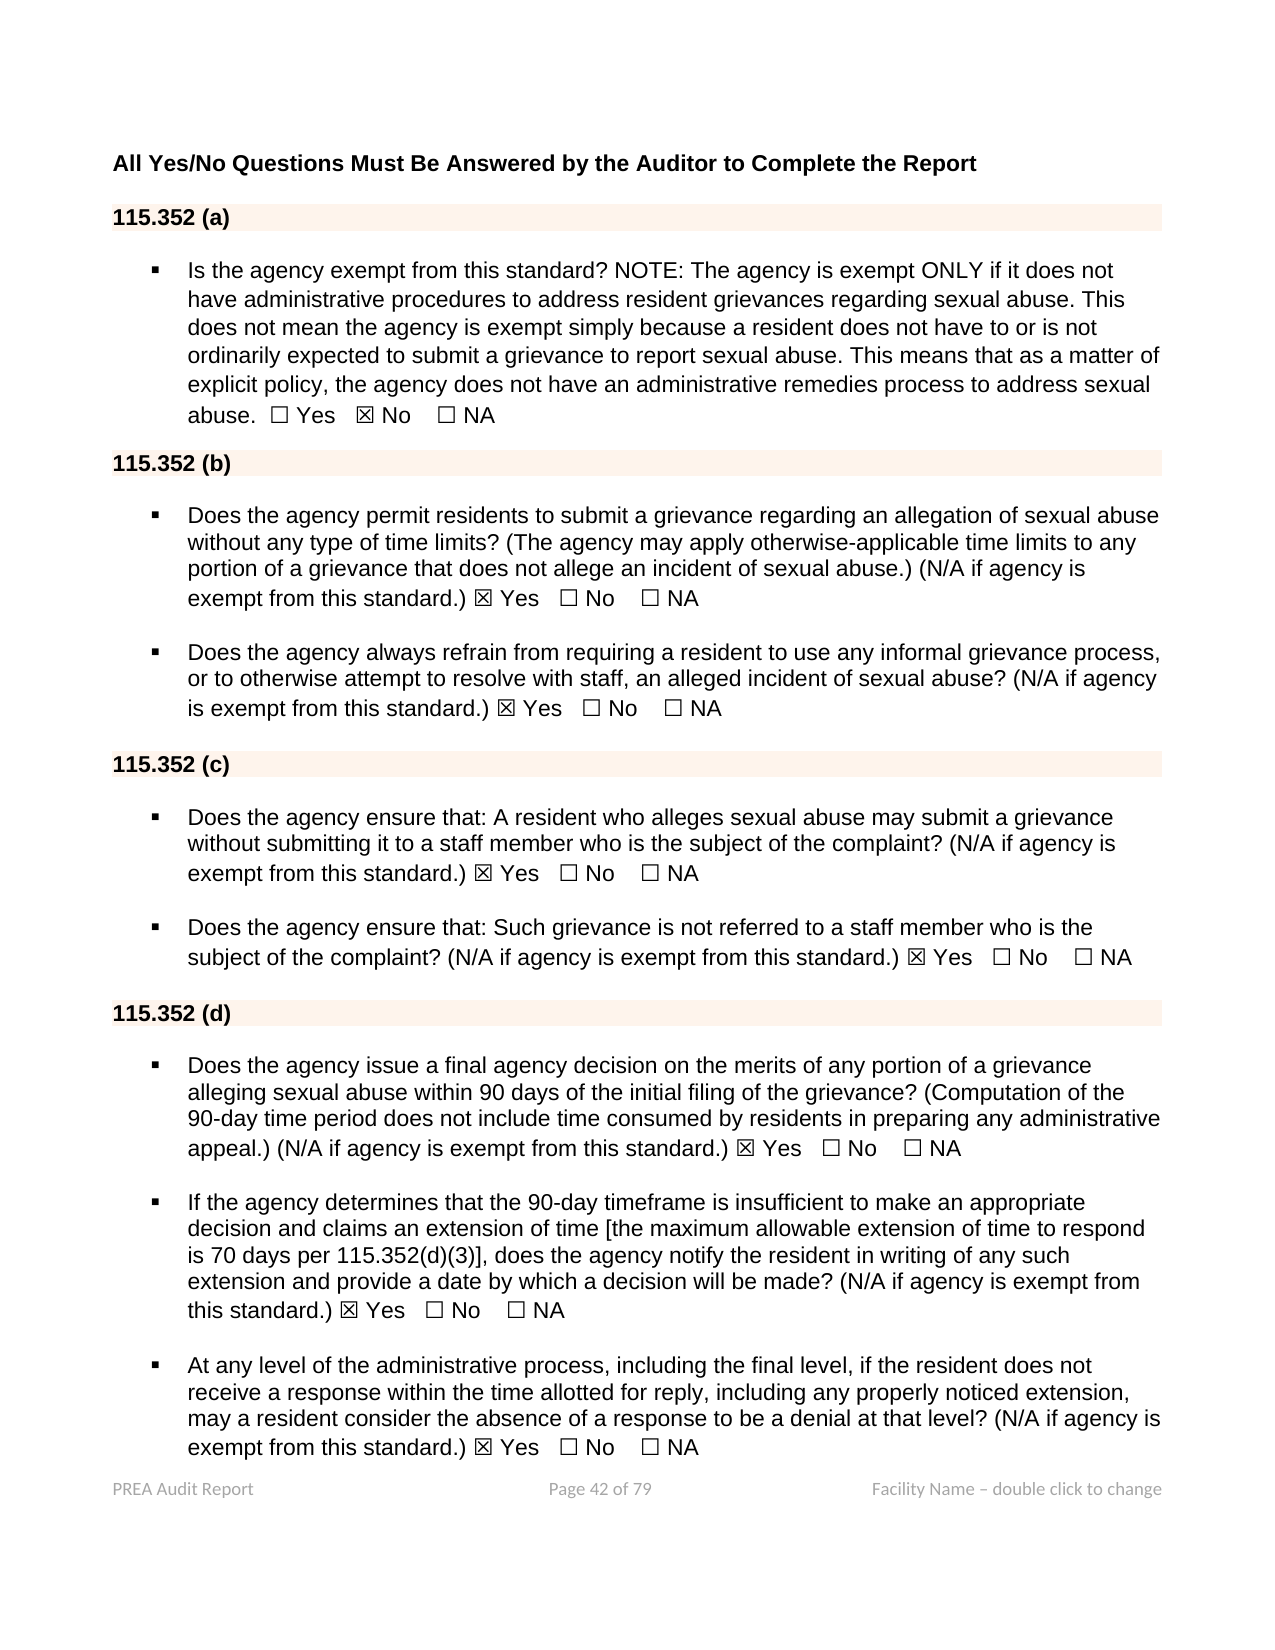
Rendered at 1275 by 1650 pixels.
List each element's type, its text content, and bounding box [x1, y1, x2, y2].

list Is the agency exempt from this standard? NOTE: The agency is exempt ONLY if it does not have administrative procedures to address resident grievances regarding sexual abuse. This does not mean the agency is exempt simply because a resident does not have to or is not ordinarily expected to submit a grievance to report sexual abuse. This means that as a matter of explicit policy, the agency does not have an administrative remedies process to address sexual abuse. Yes No NA [150, 257, 1162, 431]
text 115.352 (c) [112, 751, 1162, 777]
list At any level of the administrative process, including the final level, if the resident does not receive a response within the time allotted for reply, including any properly noticed extension, may a resident consider the absence of a response to be a denial at that level? (N/A if agency is exempt from this standard.) Yes No NA [150, 1352, 1162, 1462]
list If the agency determines that the 90-day timeframe is insufficient to make an appropriate decision and claims an extension of time [the maximum allowable extension of time to respond is 70 days per 115.352(d)(3)], does the agency notify the resident in writing of any such extension and provide a date by which a decision will be made? (N/A if agency is exempt from this standard.) Yes No NA [150, 1189, 1162, 1326]
list Does the agency ensure that: Such grievance is not referred to a staff member who is the subject of the complaint? (N/A if agency is exempt from this standard.) Yes No NA [150, 914, 1162, 972]
list Does the agency ensure that: A resident who alleges sexual abuse may submit a grievance without submitting it to a staff member who is the subject of the complaint? (N/A if agency is exempt from this standard.) Yes No NA [150, 804, 1162, 888]
text 115.352 (a) [112, 204, 1162, 231]
text All Yes/No Questions Must Be Answered by the Auditor to Complete the Report [112, 150, 1162, 176]
list Does the agency always refrain from requiring a resident to use any informal grievance process, or to otherwise attempt to resolve with staff, an alleged incident of sexual abuse? (N/A if agency is exempt from this standard.) Yes No NA [150, 639, 1162, 723]
list Does the agency issue a final agency decision on the merits of any portion of a grievance alleging sexual abuse within 90 days of the initial filing of the grievance? (Computation of the 90-day time period does not include time consumed by residents in preparing any administrative appeal.) (N/A if agency is exempt from this standard.) Yes No NA [150, 1052, 1162, 1163]
text 115.352 (b) [112, 450, 1162, 476]
list Does the agency permit residents to submit a grievance regarding an allegation of sexual abuse without any type of time limits? (The agency may apply otherwise-applicable time limits to any portion of a grievance that does not allege an incident of sexual abuse.) (N/A if agency is exempt from this standard.) Yes No NA [150, 502, 1162, 613]
text 115.352 (d) [112, 1000, 1162, 1026]
